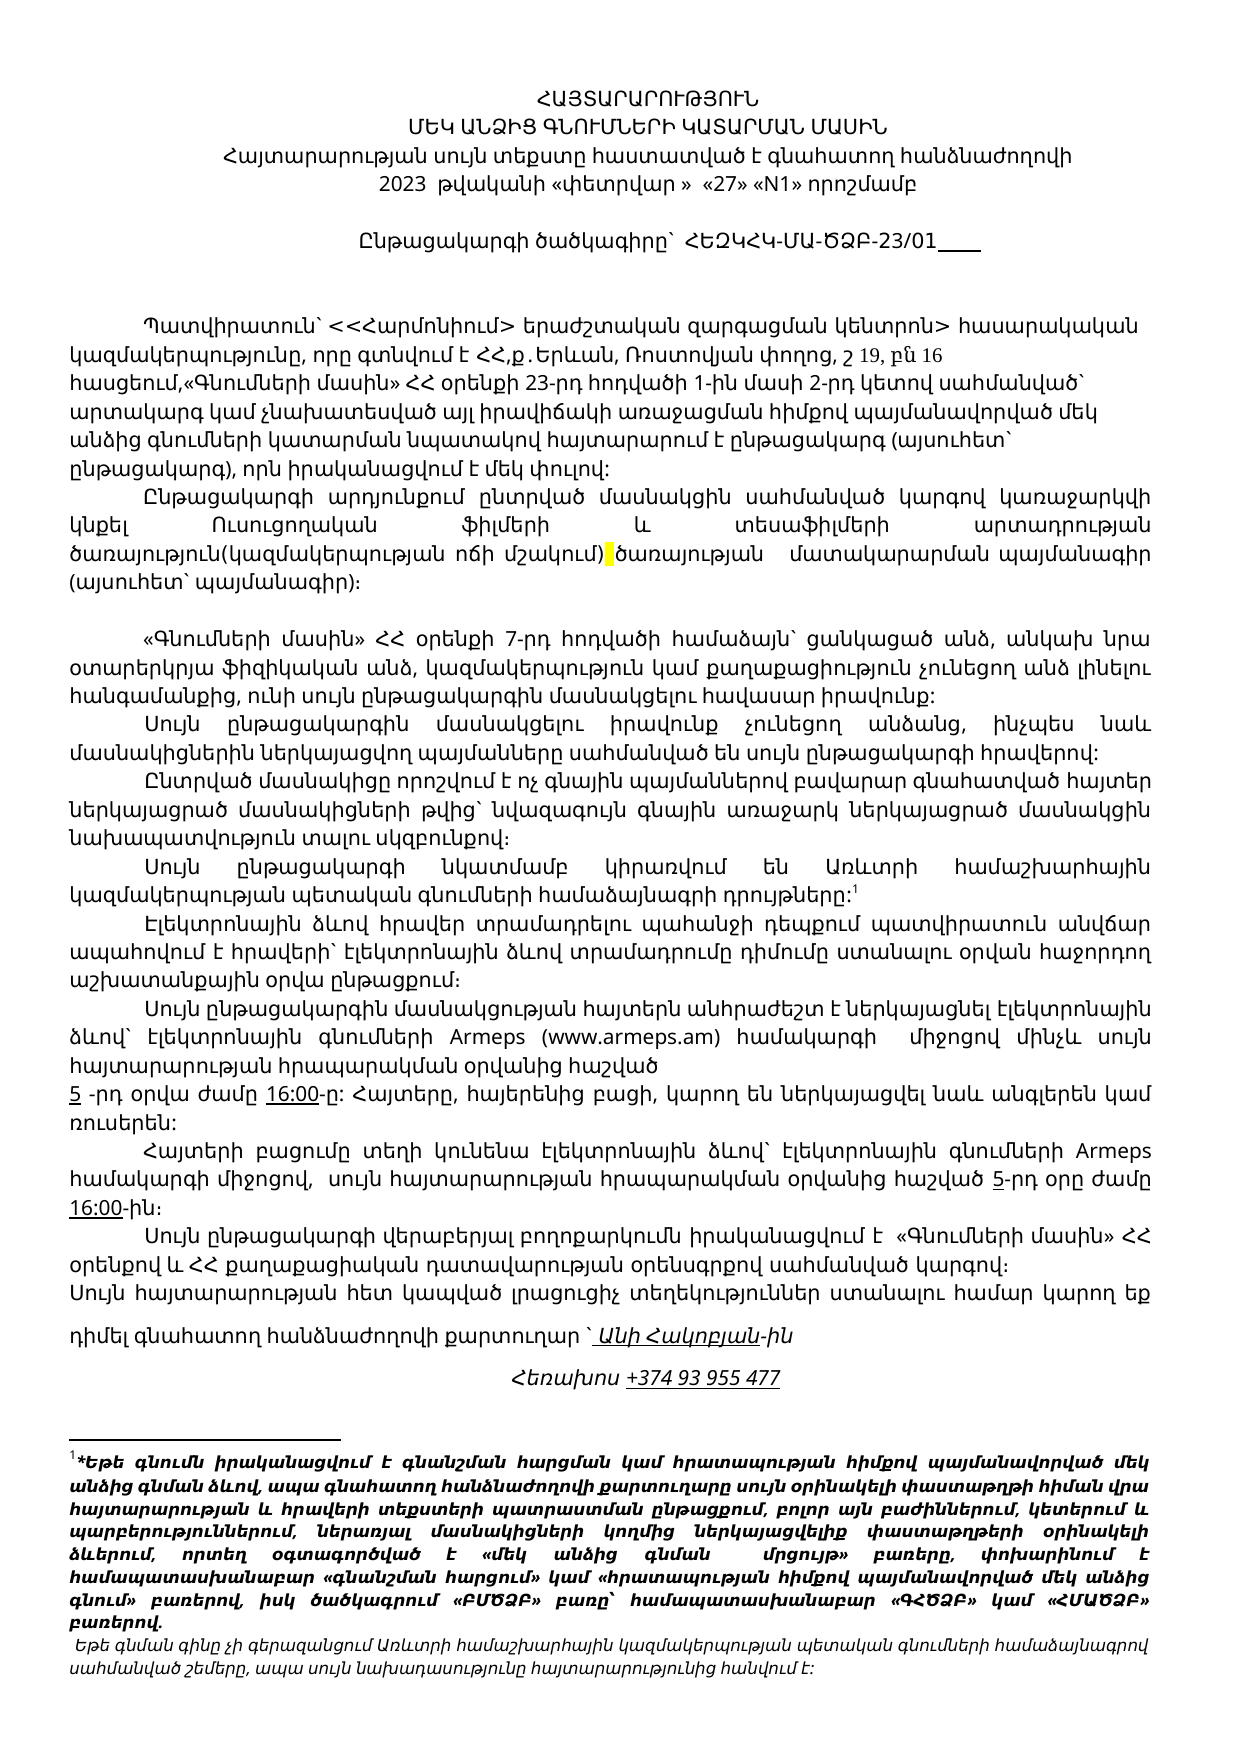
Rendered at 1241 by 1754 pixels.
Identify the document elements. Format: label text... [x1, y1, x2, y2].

text «Գնումների մասին» ՀՀ օրենքի 7-րդ հոդվածի համաձայն` ցանկացած անձ, անկախ նրա օտարերկրյա ֆիզիկական անձ, կազմակերպություն կամ քաղաքացիություն չունեցող անձ լինելու հանգամանքից, ունի սույն ընթացակարգին մասնակցելու հավասար իրավունք: [69, 624, 1152, 709]
text Ընթացակարգի արդյունքում ընտրված մասնակցին սահմանված կարգով կառաջարկվի կնքել Ուսուցողական ֆիլմերի և տեսաֆիլմերի արտադրության ծառայություն(կազմակերպության ոճի մշակում) ծառայության մատակարարման պայմանագիր (այսուհետ` պայմանագիր)։ [69, 482, 1152, 596]
text Էլեկտրոնային ձևով հրավեր տրամադրելու պահանջի դեպքում պատվիրատուն անվճար ապահովում է հրավերի` էլեկտրոնային ձևով տրամադրումը դիմումը ստանալու օրվան հաջորդող աշխատանքային օրվա ընթացքում։ [69, 909, 1152, 994]
text Ընտրված մասնակիցը որոշվում է ոչ գնային պայմաններով բավարար գնահատված հայտեր ներկայացրած մասնակիցների թվից` նվազագույն գնային առաջարկ ներկայացրած մասնակցին նախապատվություն տալու սկզբունքով։ [69, 766, 1152, 852]
text Հեռախոս +374 93 955 477 [215, 1363, 1152, 1392]
text Սույն ընթացակարգին մասնակցության հայտերն անհրաժեշտ է ներկայացնել էլեկտրոնային ձևով` էլեկտրոնային գնումների Armeps (www.armeps.am) համակարգի միջոցով մինչև սույն հայտարարության հրապարակման օրվանից հաշված [69, 994, 1152, 1079]
text Սույն հայտարարության հետ կապված լրացուցիչ տեղեկություններ ստանալու համար կարող եք դիմել գնահատող հանձնաժողովի քարտուղար ` Անի Հակոբյան-ին [69, 1278, 1152, 1349]
text 2023 թվականի «փետրվար » «27» «N1» որոշմամբ [69, 169, 1152, 198]
text Սույն ընթացակարգի նկատմամբ կիրառվում են Առևտրի համաշխարհային կազմակերպության պետական գնումների համաձայնագրի դրույթները: [69, 852, 1152, 909]
text Հայտարարության սույն տեքստը հաստատված է գնահատող հանձնաժողովի [69, 141, 1152, 169]
text ՄԵԿ ԱՆՁԻՑ ԳՆՈՒՄՆԵՐԻ ԿԱՏԱՐՄԱՆ ՄԱՍԻՆ [69, 112, 1152, 141]
text Ընթացակարգի ծածկագիրը` ՀԵԶԿՀԿ-ՄԱ-ԾՁԲ-23/01 [69, 226, 1152, 254]
text Պատվիրատուն` <<Հարմոնիում> երաժշտական զարգացման կենտրոն> հասարակական կազմակերպությունը, որը գտնվում է ՀՀ,ք․Երևան, Ռոստովյան փողոց, շ 19, բն 16 հասցեում,«Գնումների մասին» ՀՀ օրենքի 23-րդ հոդվածի 1-ին մասի 2-րդ կետով սահմանված` արտակարգ կամ չնախատեսված այլ իրավիճակի առաջացման հիմքով պայմանավորված մեկ անձից գնումների կատարման նպատակով հայտարարում է ընթացակարգ (այսուհետ` ընթացակարգ), որն իրականացվում է մեկ փուլով: [69, 311, 1152, 482]
text Սույն ընթացակարգի վերաբերյալ բողոքարկումն իրականացվում է «Գնումների մասին» ՀՀ օրենքով և ՀՀ քաղաքացիական դատավարության օրենսգրքով սահմանված կարգով։ [69, 1221, 1152, 1278]
text Հայտերի բացումը տեղի կունենա էլեկտրոնային ձևով` էլեկտրոնային գնումների Armeps համակարգի միջոցով, սույն հայտարարության հրապարակման օրվանից հաշված 5-րդ օրը ժամը 16:00-ին։ [69, 1136, 1152, 1221]
text Սույն ընթացակարգին մասնակցելու իրավունք չունեցող անձանց, ինչպես նաև մասնակիցներին ներկայացվող պայմանները սահմանված են սույն ընթացակարգի հրավերով: [69, 709, 1152, 766]
text ՀԱՅՏԱՐԱՐՈՒԹՅՈՒՆ [69, 84, 1152, 112]
text 5 -րդ օրվա ժամը 16:00-ը: Հայտերը, հայերենից բացի, կարող են ներկայացվել նաև անգլերեն կամ ռուսերեն: [69, 1079, 1152, 1136]
